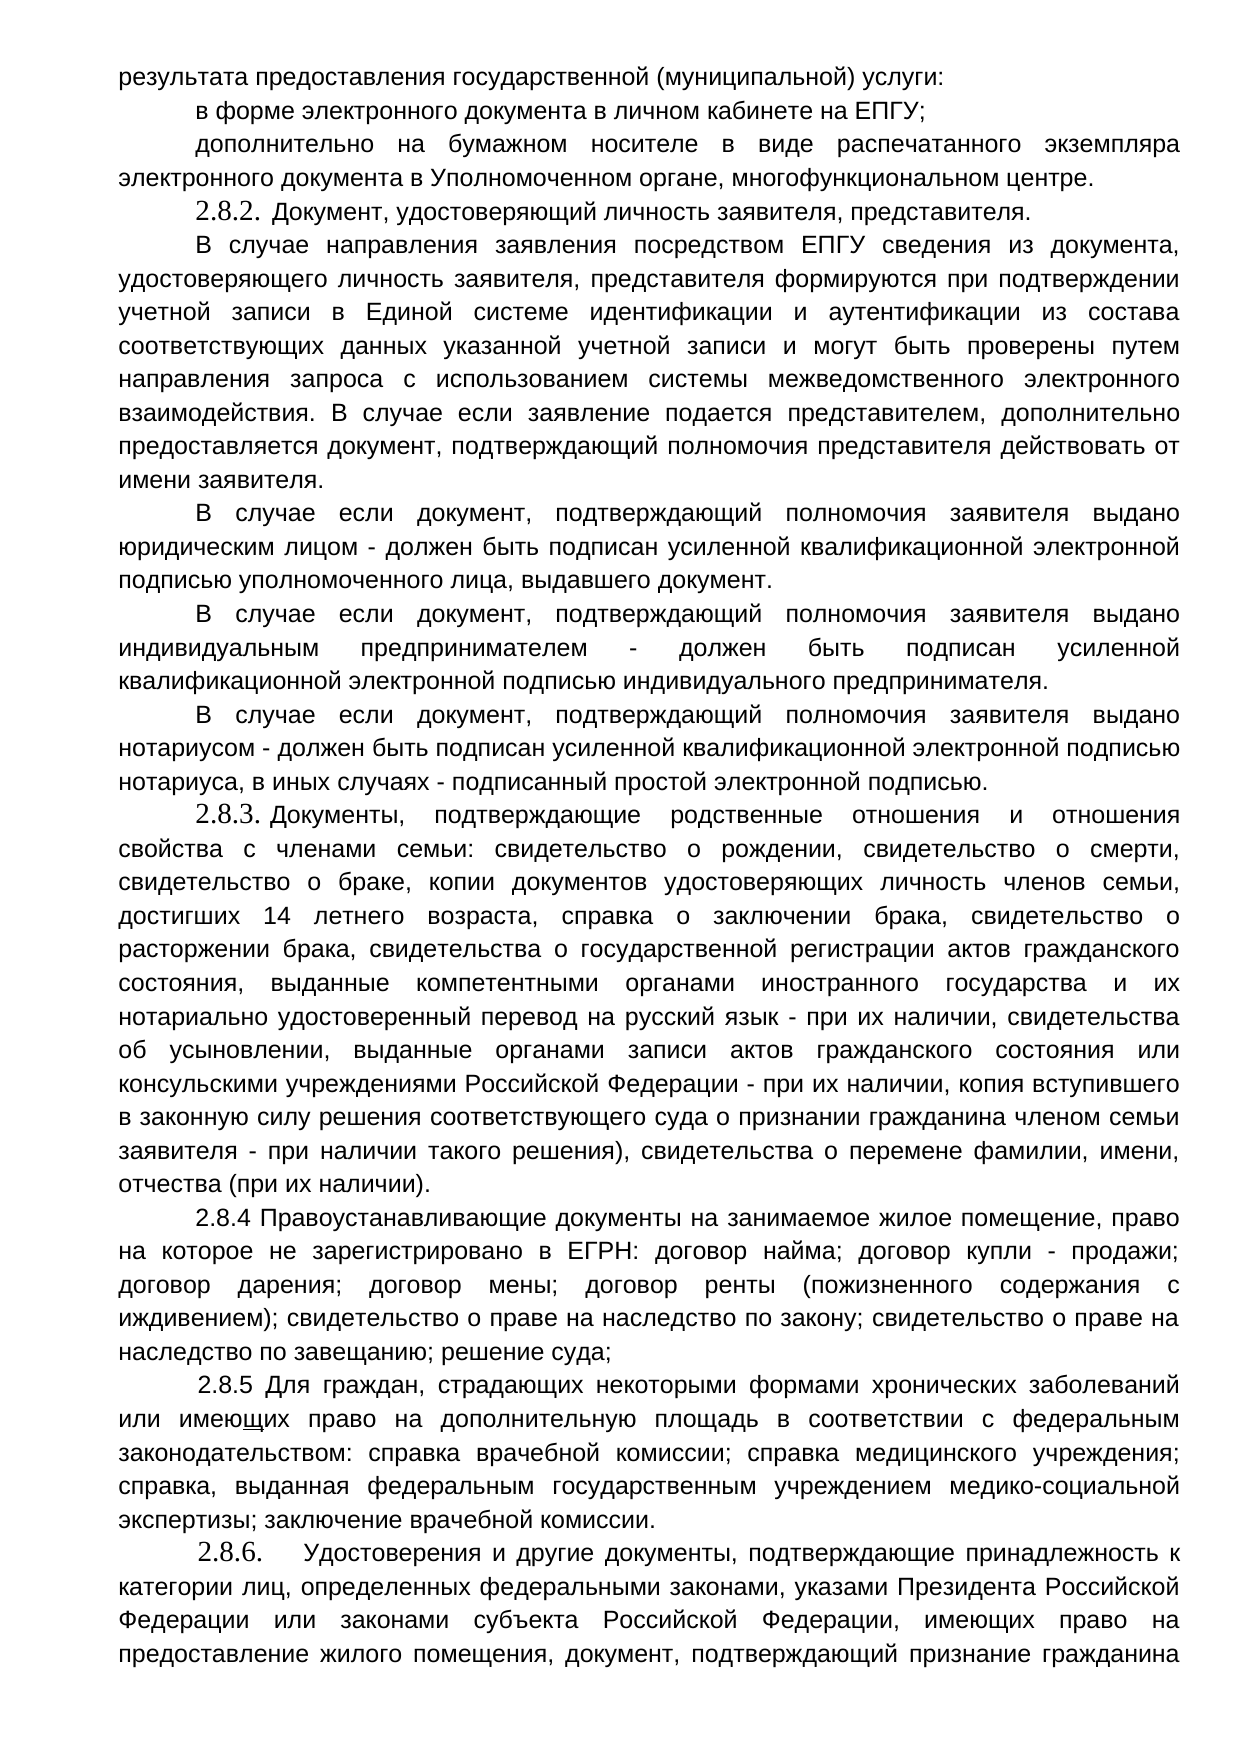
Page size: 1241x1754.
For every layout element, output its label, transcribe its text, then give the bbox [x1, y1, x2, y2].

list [118, 1535, 1181, 1669]
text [118, 59, 1181, 93]
text 2.8.4 Правоустанавливающие документы на занимаемое жилое помещение, право на которое не зарегистрировано в ЕГРН: договор найма; договор купли - продажи; договор дарения; договор мены; договор ренты (пожизненного содержания с иждивением); свидетельство о праве на наследство по закону; свидетельство о праве на наследство по завещанию; решение суда; [118, 1199, 1181, 1367]
text В случае если документ, подтверждающий полномочия заявителя выдано юридическим лицом - должен быть подписан усиленной квалификационной электронной подписью уполномоченного лица, выдавшего документ. [118, 495, 1181, 596]
list Документ, удостоверяющий личность заявителя, представителя. [118, 193, 1181, 227]
text В случае если документ, подтверждающий полномочия заявителя выдано нотариусом - должен быть подписан усиленной квалификационной электронной подписью нотариуса, в иных случаях - подписанный простой электронной подписью. [118, 696, 1181, 797]
text В случае если документ, подтверждающий полномочия заявителя выдано индивидуальным предпринимателем - должен быть подписан усиленной квалификационной электронной подписью индивидуального предпринимателя. [118, 596, 1181, 696]
text 2.8.5 Для граждан, страдающих некоторыми формами хронических заболеваний или имеющих право на дополнительную площадь в соответствии с федеральным законодательством: справка врачебной комиссии; справка медицинского учреждения; справка, выданная федеральным государственным учреждением медико-социальной экспертизы; заключение врачебной комиссии. [118, 1367, 1181, 1535]
text В случае направления заявления посредством ЕПГУ сведения из документа, удостоверяющего личность заявителя, представителя формируются при подтверждении учетной записи в Единой системе идентификации и аутентификации из состава соответствующих данных указанной учетной записи и могут быть проверены путем направления запроса с использованием системы межведомственного электронного взаимодействия. В случае если заявление подается представителем, дополнительно предоставляется документ, подтверждающий полномочия представителя действовать от имени заявителя. [118, 227, 1181, 495]
text дополнительно на бумажном носителе в виде распечатанного экземпляра электронного документа в Уполномоченном органе, многофункциональном центре. [118, 126, 1181, 193]
list Документы, подтверждающие родственные отношения и отношения свойства с членами семьи: свидетельство о рождении, свидетельство о смерти, свидетельство о браке, копии документов удостоверяющих личность членов семьи, достигших 14 летнего возраста, справка о заключении брака, свидетельство о расторжении брака, свидетельства о государственной регистрации актов гражданского состояния, выданные компетентными органами иностранного государства и их нотариально удостоверенный перевод на русский язык - при их наличии, свидетельства об усыновлении, выданные органами записи актов гражданского состояния или консульскими учреждениями Российской Федерации - при их наличии, копия вступившего в законную силу решения соответствующего суда о признании гражданина членом семьи заявителя - при наличии такого решения), свидетельства о перемене фамилии, имени, отчества (при их наличии). [118, 797, 1181, 1199]
text в форме электронного документа в личном кабинете на ЕПГУ; [118, 93, 1181, 126]
